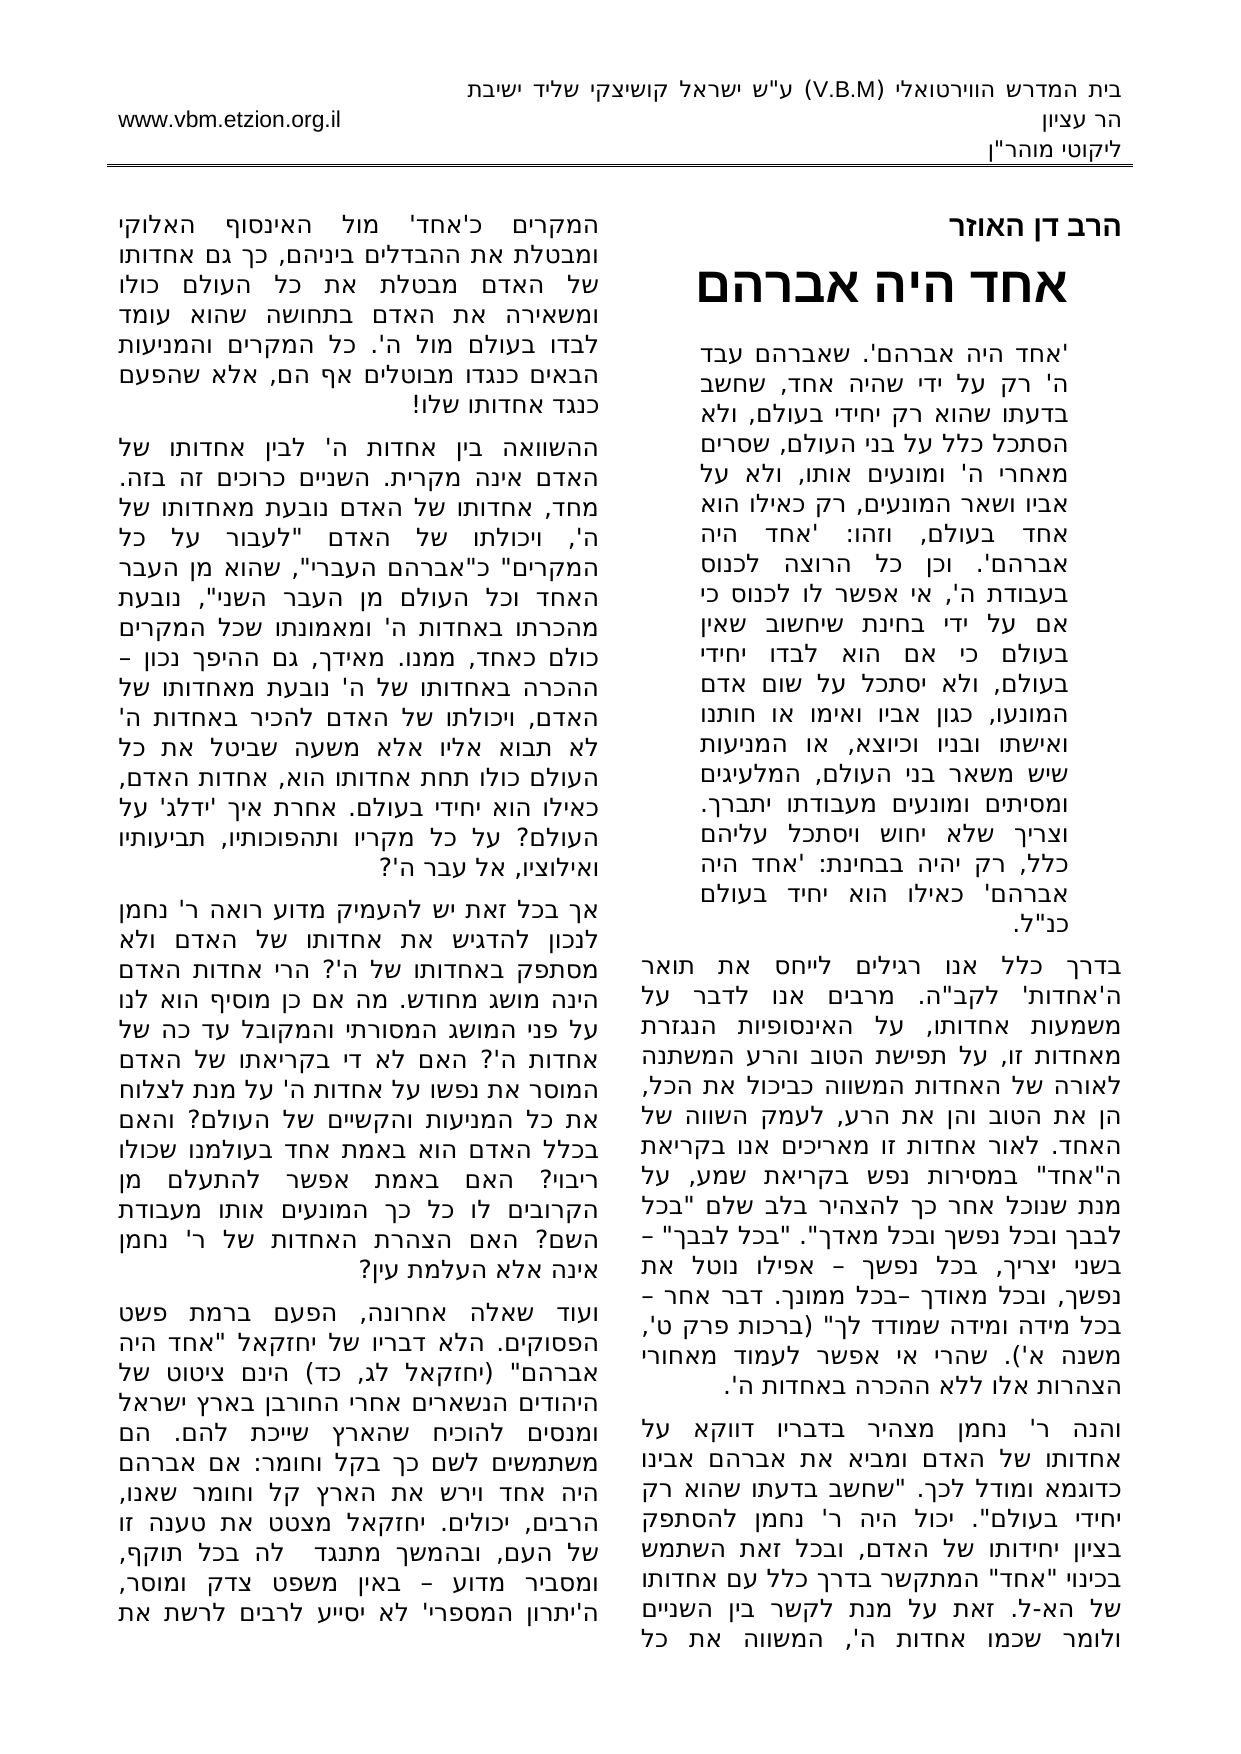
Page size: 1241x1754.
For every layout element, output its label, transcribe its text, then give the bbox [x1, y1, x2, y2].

text והנה ר' נחמן מצהיר בדבריו דווקא על אחדותו של האדם ומביא את אברהם אבינו כדוגמא ומודל לכך. "שחשב בדעתו שהוא רק יחידי בעולם". יכול היה ר' נחמן להסתפק בציון יחידותו של האדם, ובכל זאת השתמש בכינוי "אחד" המתקשר בדרך כלל עם אחדותו של הא-ל. זאת על מנת לקשר בין השניים ולומר שכמו אחדות ה', המשווה את כל המקרים כ'אחד' מול האינסוף האלוקי ומבטלת את ההבדלים ביניהם, כך גם אחדותו של האדם מבטלת את כל העולם כולו ומשאירה את האדם בתחושה שהוא עומד לבדו בעולם מול ה'. כל המקרים והמניעות הבאים כנגדו מבוטלים אף הם, אלא שהפעם כנגד אחדותו שלו! [641, 1413, 1122, 1653]
text בדרך כלל אנו רגילים לייחס את תואר ה'אחדות' לקב"ה. מרבים אנו לדבר על משמעות אחדותו, על האינסופיות הנגזרת מאחדות זו, על תפישת הטוב והרע המשתנה לאורה של האחדות המשווה כביכול את הכל, הן את הטוב והן את הרע, לעמק השווה של האחד. לאור אחדות זו מאריכים אנו בקריאת ה"אחד" במסירות נפש בקריאת שמע, על מנת שנוכל אחר כך להצהיר בלב שלם "בכל לבבך ובכל נפשך ובכל מאדך". "בכל לבבך" – בשני יצריך, בכל נפשך – אפילו נוטל את נפשך, ובכל מאודך –בכל ממונך. דבר אחר – בכל מידה ומידה שמודד לך" (ברכות פרק ט', משנה א'). שהרי אי אפשר לעמוד מאחורי הצהרות אלו ללא ההכרה באחדות ה'. [641, 951, 1122, 1401]
text והנה ר' נחמן מצהיר בדבריו דווקא על אחדותו של האדם ומביא את אברהם אבינו כדוגמא ומודל לכך. "שחשב בדעתו שהוא רק יחידי בעולם". יכול היה ר' נחמן להסתפק בציון יחידותו של האדם, ובכל זאת השתמש בכינוי "אחד" המתקשר בדרך כלל עם אחדותו של הא-ל. זאת על מנת לקשר בין השניים ולומר שכמו אחדות ה', המשווה את כל המקרים כ'אחד' מול האינסוף האלוקי ומבטלת את ההבדלים ביניהם, כך גם אחדותו של האדם מבטלת את כל העולם כולו ומשאירה את האדם בתחושה שהוא עומד לבדו בעולם מול ה'. כל המקרים והמניעות הבאים כנגדו מבוטלים אף הם, אלא שהפעם כנגד אחדותו שלו! [118, 209, 599, 419]
text אך בכל זאת יש להעמיק מדוע רואה ר' נחמן לנכון להדגיש את אחדותו של האדם ולא מסתפק באחדותו של ה'? הרי אחדות האדם הינה מושג מחודש. מה אם כן מוסיף הוא לנו על פני המושג המסורתי והמקובל עד כה של אחדות ה'? האם לא די בקריאתו של האדם המוסר את נפשו על אחדות ה' על מנת לצלוח את כל המניעות והקשיים של העולם? והאם בכלל האדם הוא באמת אחד בעולמנו שכולו ריבוי? האם באמת אפשר להתעלם מן הקרובים לו כל כך המונעים אותו מעבודת השם? האם הצהרת האחדות של ר' נחמן אינה אלא העלמת עין? [118, 894, 599, 1284]
text 'אחד היה אברהם'. שאברהם עבד ה' רק על ידי שהיה אחד, שחשב בדעתו שהוא רק יחידי בעולם, ולא הסתכל כלל על בני העולם, שסרים מאחרי ה' ומונעים אותו, ולא על אביו ושאר המונעים, רק כאילו הוא אחד בעולם, וזהו: 'אחד היה אברהם'. וכן כל הרוצה לכנוס בעבודת ה', אי אפשר לו לכנוס כי אם על ידי בחינת שיחשוב שאין בעולם כי אם הוא לבדו יחידי בעולם, ולא יסתכל על שום אדם המונעו, כגון אביו ואימו או חותנו ואישתו ובניו וכיוצא, או המניעות שיש משאר בני העולם, המלעיגים ומסיתים ומונעים מעבודתו יתברך. וצריך שלא יחוש ויסתכל עליהם כלל, רק יהיה בבחינת: 'אחד היה אברהם' כאילו הוא יחיד בעולם כנ"ל. [700, 338, 1069, 938]
text ההשוואה בין אחדות ה' לבין אחדותו של האדם אינה מקרית. השניים כרוכים זה בזה. מחד, אחדותו של האדם נובעת מאחדותו של ה', ויכולתו של האדם "לעבור על כל המקרים" כ"אברהם העברי", שהוא מן העבר האחד וכל העולם מן העבר השני", נובעת מהכרתו באחדות ה' ומאמונתו שכל המקרים כולם כאחד, ממנו. מאידך, גם ההיפך נכון – ההכרה באחדותו של ה' נובעת מאחדותו של האדם, ויכולתו של האדם להכיר באחדות ה' לא תבוא אליו אלא משעה שביטל את כל העולם כולו תחת אחדותו הוא, אחדות האדם, כאילו הוא יחידי בעולם. אחרת איך 'ידלג' על העולם? על כל מקריו ותהפוכותיו, תביעותיו ואילוציו, אל עבר ה'? [118, 432, 599, 882]
text הרב דן האוזר [641, 209, 1122, 243]
subtitle אחד היה אברהם [641, 256, 1122, 313]
